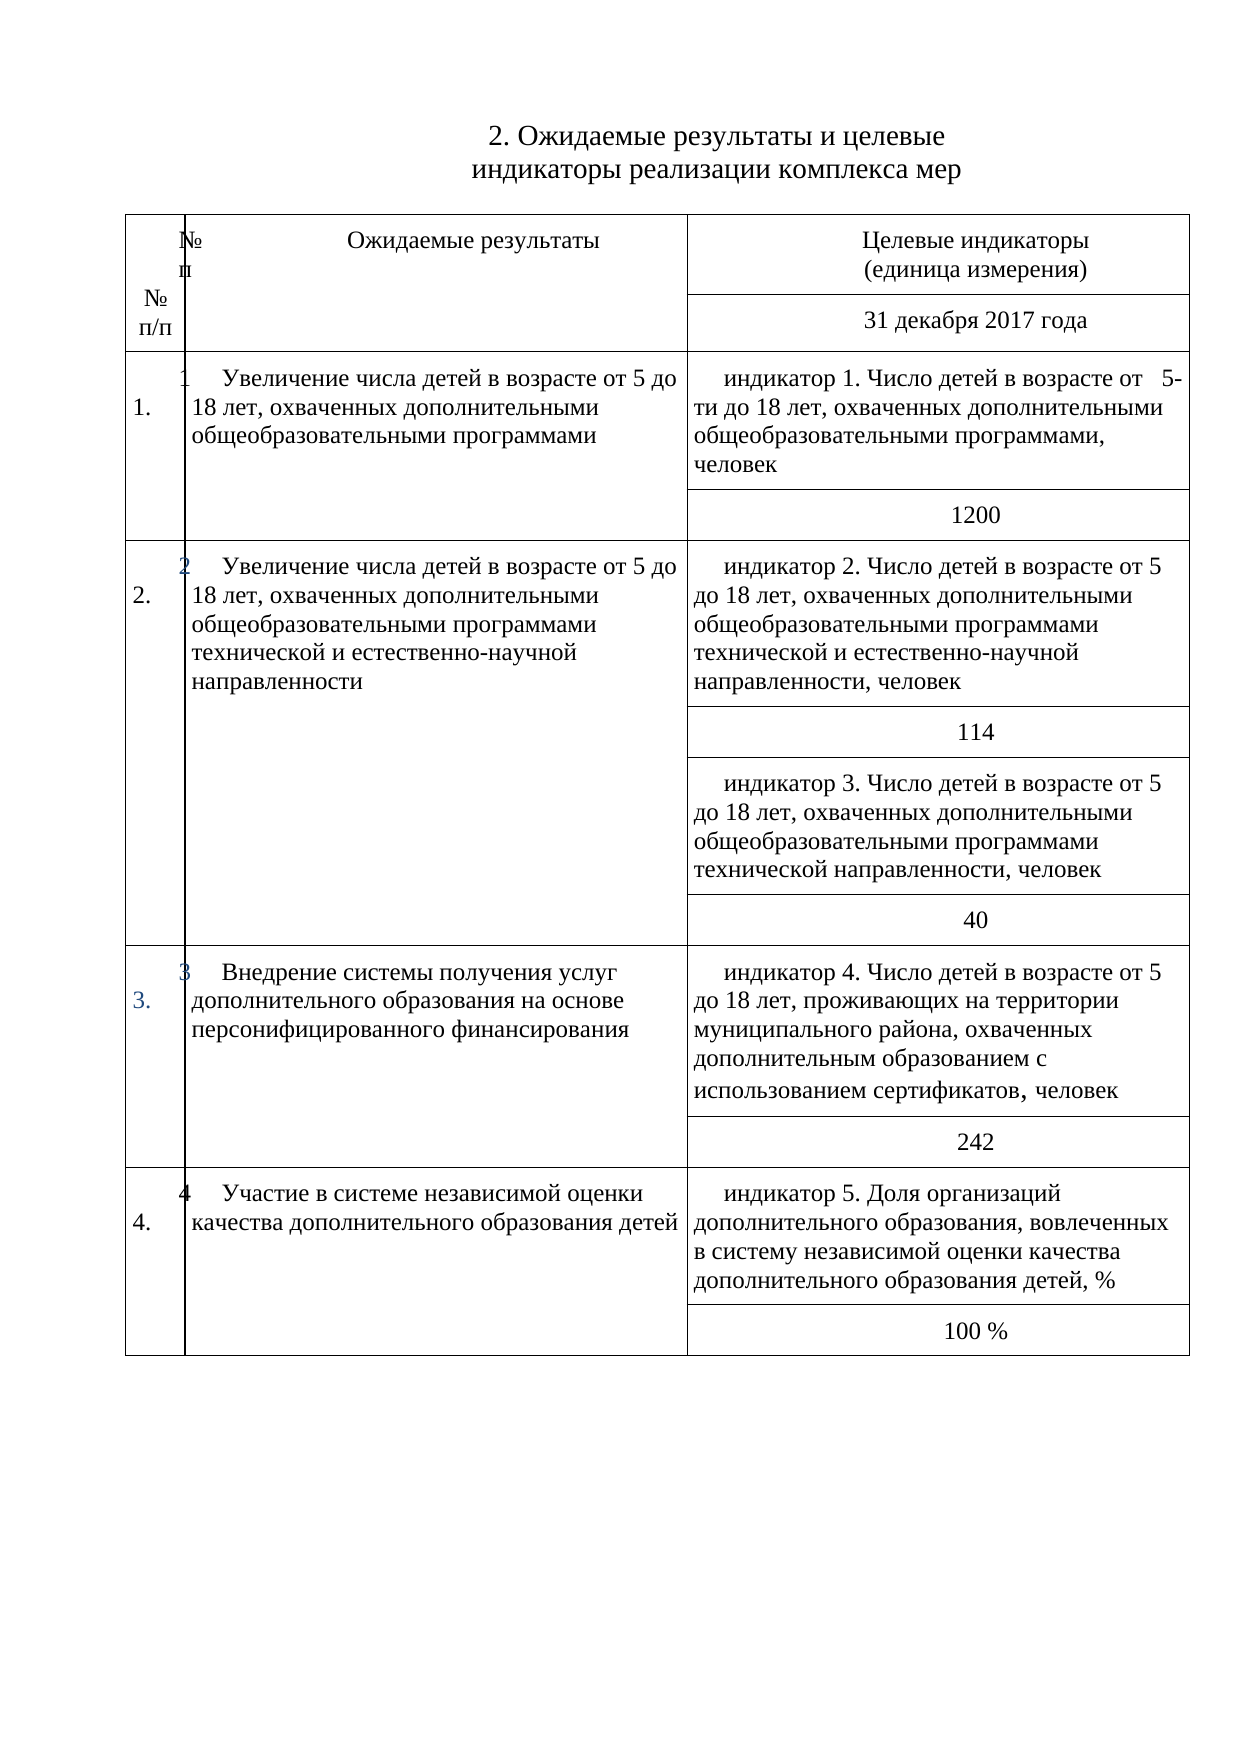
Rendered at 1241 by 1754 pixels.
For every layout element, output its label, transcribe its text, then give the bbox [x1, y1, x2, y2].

table_cell индикатор 2. Число детей в возрасте от 5 до 18 лет, охваченных дополнительными общеобразовательными программами технической и естественно-научной направленности, человек [688, 541, 1189, 706]
table_cell Увеличение числа детей в возрасте от 5 до 18 лет, охваченных дополнительными общеобразовательными программами [186, 352, 687, 539]
table_cell индикатор 5. Доля организаций дополнительного образования, вовлеченных в систему независимой оценки качества дополнительного образования детей, % [688, 1168, 1189, 1304]
table_cell 1200 [688, 490, 1189, 539]
table_cell Увеличение числа детей в возрасте от 5 до 18 лет, охваченных дополнительными общеобразовательными программами технической и естественно-научной направленности [186, 541, 687, 945]
table_cell 22. [126, 541, 184, 945]
table_cell 114 [688, 707, 1189, 757]
table_header Целевые индикаторы (единица измерения) [688, 215, 1189, 294]
table_cell 33. [126, 946, 184, 1167]
table_header № п№ п/п [126, 215, 184, 351]
table_header Ожидаемые результаты [186, 215, 687, 351]
table_cell Внедрение системы получения услуг дополнительного образования на основе персонифицированного финансирования [186, 946, 687, 1167]
text индикаторы реализации комплекса мер [177, 152, 1181, 185]
table_cell 44. [126, 1168, 184, 1355]
table_cell 40 [688, 895, 1189, 945]
table_cell индикатор 4. Число детей в возрасте от 5 до 18 лет, проживающих на территории муниципального района, охваченных дополнительным образованием с использованием сертификатов, человек [688, 946, 1189, 1116]
table_cell Участие в системе независимой оценки качества дополнительного образования детей [186, 1168, 687, 1355]
table_cell 100 % [688, 1305, 1189, 1355]
table_cell 31 декабря 2017 года [688, 295, 1189, 351]
table_cell 11. [126, 352, 184, 539]
text 2. Ожидаемые результаты и целевые [177, 118, 1181, 152]
table_cell индикатор 3. Число детей в возрасте от 5 до 18 лет, охваченных дополнительными общеобразовательными программами технической направленности, человек [688, 758, 1189, 894]
table_cell 242 [688, 1117, 1189, 1167]
table_cell индикатор 1. Число детей в возрасте от 5-ти до 18 лет, охваченных дополнительными общеобразовательными программами, человек [688, 352, 1189, 488]
